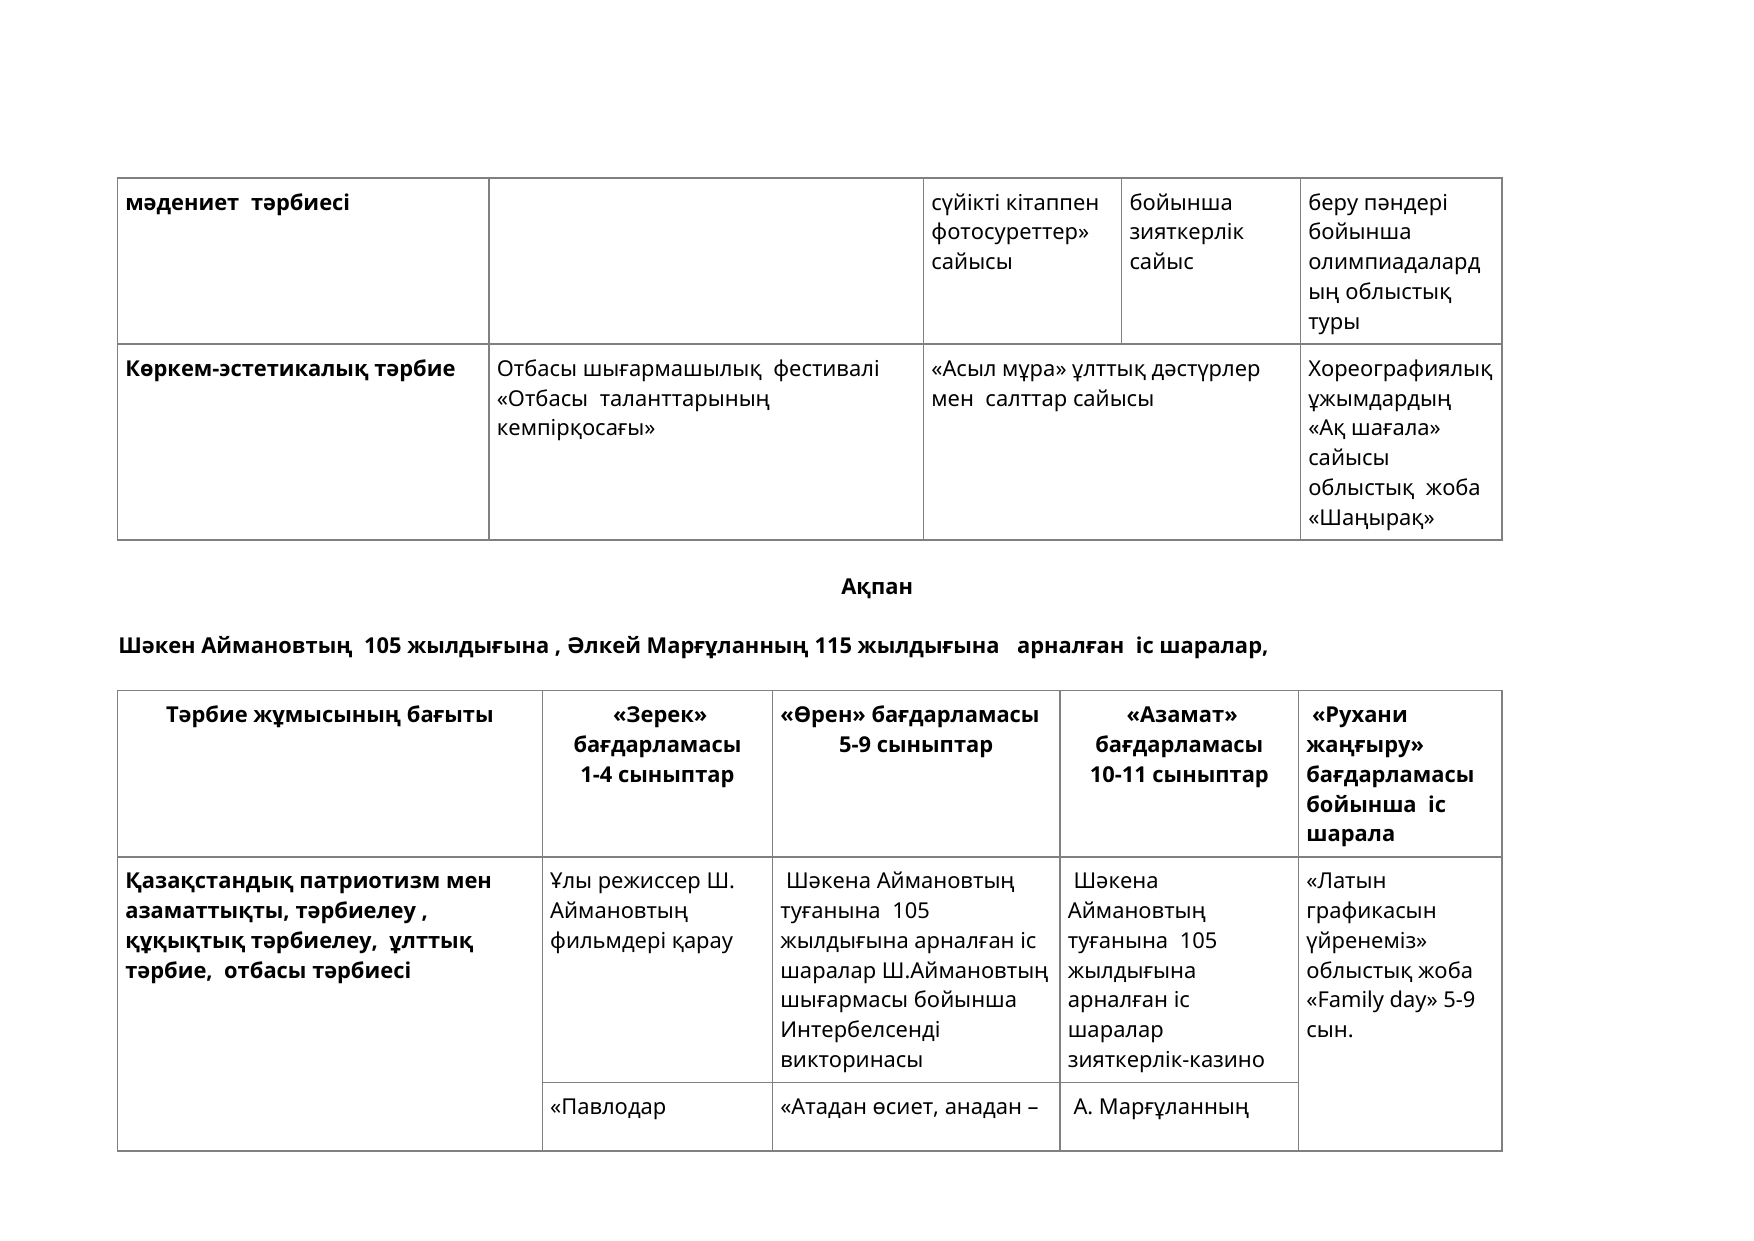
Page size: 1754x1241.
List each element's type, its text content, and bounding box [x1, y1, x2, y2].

table_cell Шәкена Аймановтың туғанына 105 жылдығына арналған іс шаралар Ш.Аймановтың шығармасы бойынша Интербелсенді викторинасы [773, 858, 1059, 1082]
text Ақпан [118, 571, 1636, 600]
table_header «Өрен» бағдарламасы 5-9 сыныптар [773, 691, 1059, 856]
table_cell Шәкена Аймановтың туғанына 105 жылдығына арналған іс шаралар зияткерлік-казино [1061, 858, 1298, 1082]
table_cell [118, 179, 488, 343]
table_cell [1301, 179, 1501, 343]
table_cell «Асыл мұра» ұлттық дәстүрлер мен салттар сайысы [924, 345, 1300, 539]
table_header «Азамат» бағдарламасы 10-11 сыныптар [1061, 691, 1298, 856]
table_cell Ұлы режиссер Ш. Аймановтың фильмдері қарау [543, 858, 772, 1082]
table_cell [1122, 179, 1300, 343]
table_cell Хореографиялық ұжымдардың «Ақ шағала» сайысы облыстық жоба «Шаңырақ» [1301, 345, 1501, 539]
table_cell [773, 1083, 1059, 1150]
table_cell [490, 179, 923, 343]
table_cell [1061, 1083, 1298, 1150]
table_cell Көркем-эстетикалық тәрбие [118, 345, 488, 539]
table_header «Зерек» бағдарламасы 1-4 сыныптар [543, 691, 772, 856]
table_cell Отбасы шығармашылық фестивалі «Отбасы таланттарының кемпірқосағы» [490, 345, 923, 539]
table_header Тәрбие жұмысының бағыты [118, 691, 542, 856]
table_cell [924, 179, 1121, 343]
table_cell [543, 1083, 772, 1150]
table_cell Қазақстандық патриотизм мен азаматтықты, тәрбиелеу , құқықтық тәрбиелеу, ұлттық тәрбие, отбасы тәрбиесі [118, 858, 542, 1150]
table_cell «Латын графикасын үйренеміз» облыстық жоба «Family day» 5-9 сын. [1299, 858, 1501, 1150]
text Шәкен Аймановтың 105 жылдығына , Әлкей Марғұланның 115 жылдығына арналған іс шаралар, [118, 630, 1636, 660]
table_header «Рухани жаңғыру» бағдарламасы бойынша іс шарала [1299, 691, 1501, 856]
